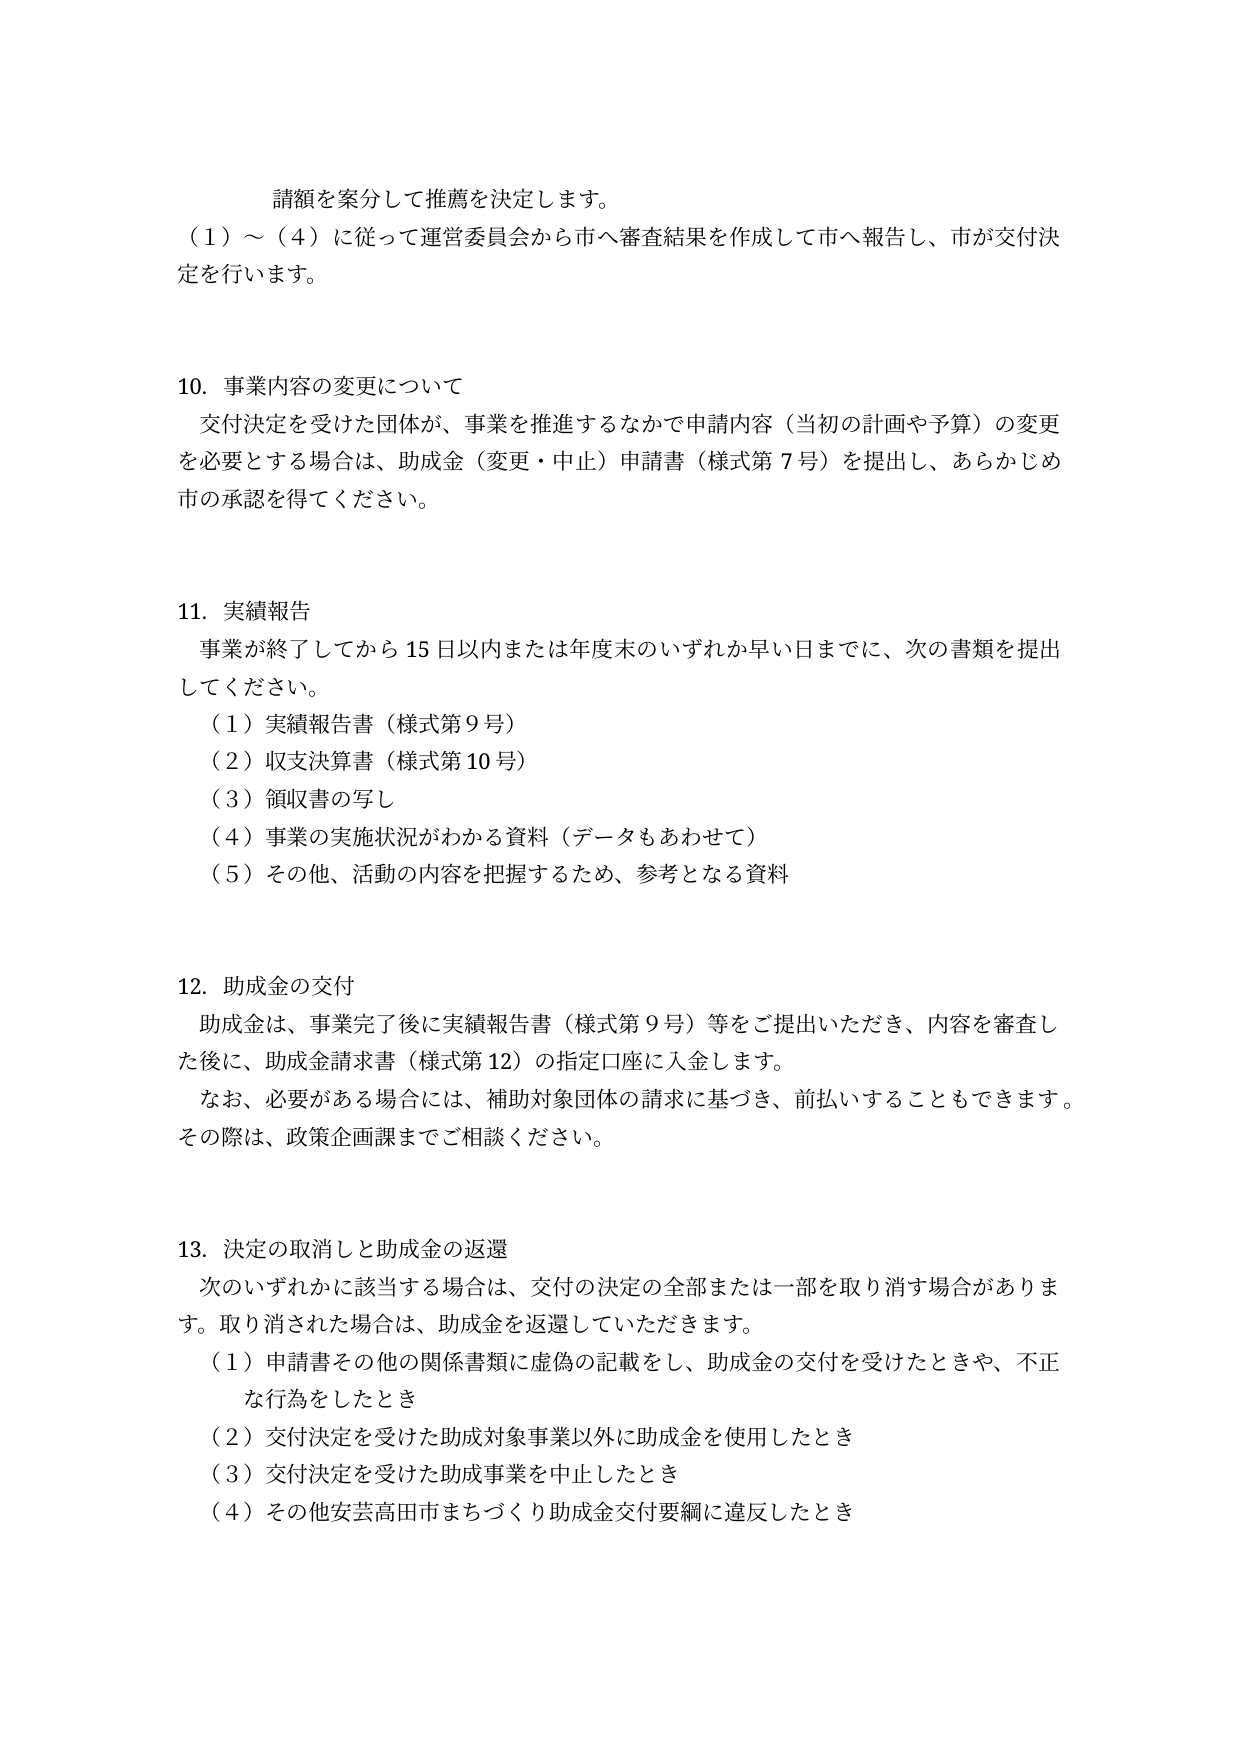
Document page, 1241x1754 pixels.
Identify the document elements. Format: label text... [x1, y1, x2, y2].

text （４）その他安芸高田市まちづくり助成金交付要綱に違反したとき [177, 1492, 1063, 1529]
text （２）交付決定を受けた助成対象事業以外に助成金を使用したとき [177, 1417, 1063, 1454]
text 13．決定の取消しと助成金の返還 [177, 1229, 1063, 1267]
text （１）～（４）に従って運営委員会から市へ審査結果を作成して市へ報告し、市が交付決定を行います。 [177, 217, 1063, 292]
text 次のいずれかに該当する場合は、交付の決定の全部または一部を取り消す場合があります。取り消された場合は、助成金を返還していただきます。 [177, 1267, 1063, 1342]
text 助成金は、事業完了後に実績報告書（様式第９号）等をご提出いただき、内容を審査した後に、助成金請求書（様式第12）の指定口座に入金します。 [177, 1004, 1063, 1079]
text （１）申請書その他の関係書類に虚偽の記載をし、助成金の交付を受けたときや、不正な行為をしたとき [199, 1342, 1063, 1417]
text 事業が終了してから15日以内または年度末のいずれか早い日までに、次の書類を提出してください。 [177, 629, 1063, 704]
text 交付決定を受けた団体が、事業を推進するなかで申請内容（当初の計画や予算）の変更を必要とする場合は、助成金（変更・中止）申請書（様式第7号）を提出し、あらかじめ市の承認を得てください。 [177, 404, 1063, 517]
text 12．助成金の交付 [177, 967, 1063, 1004]
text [184, 179, 1063, 217]
text （４）事業の実施状況がわかる資料（データもあわせて） [177, 817, 1063, 854]
text （３）交付決定を受けた助成事業を中止したとき [177, 1454, 1063, 1492]
text 10．事業内容の変更について [177, 367, 1063, 404]
text （５）その他、活動の内容を把握するため、参考となる資料 [177, 854, 1063, 892]
text （２）収支決算書（様式第10号） [177, 742, 1063, 779]
text なお、必要がある場合には、補助対象団体の請求に基づき、前払いすることもできます。その際は、政策企画課までご相談ください。 [177, 1079, 1063, 1154]
text （１）実績報告書（様式第９号） [177, 704, 1063, 742]
text 11．実績報告 [177, 592, 1063, 629]
text （３）領収書の写し [177, 779, 1063, 817]
